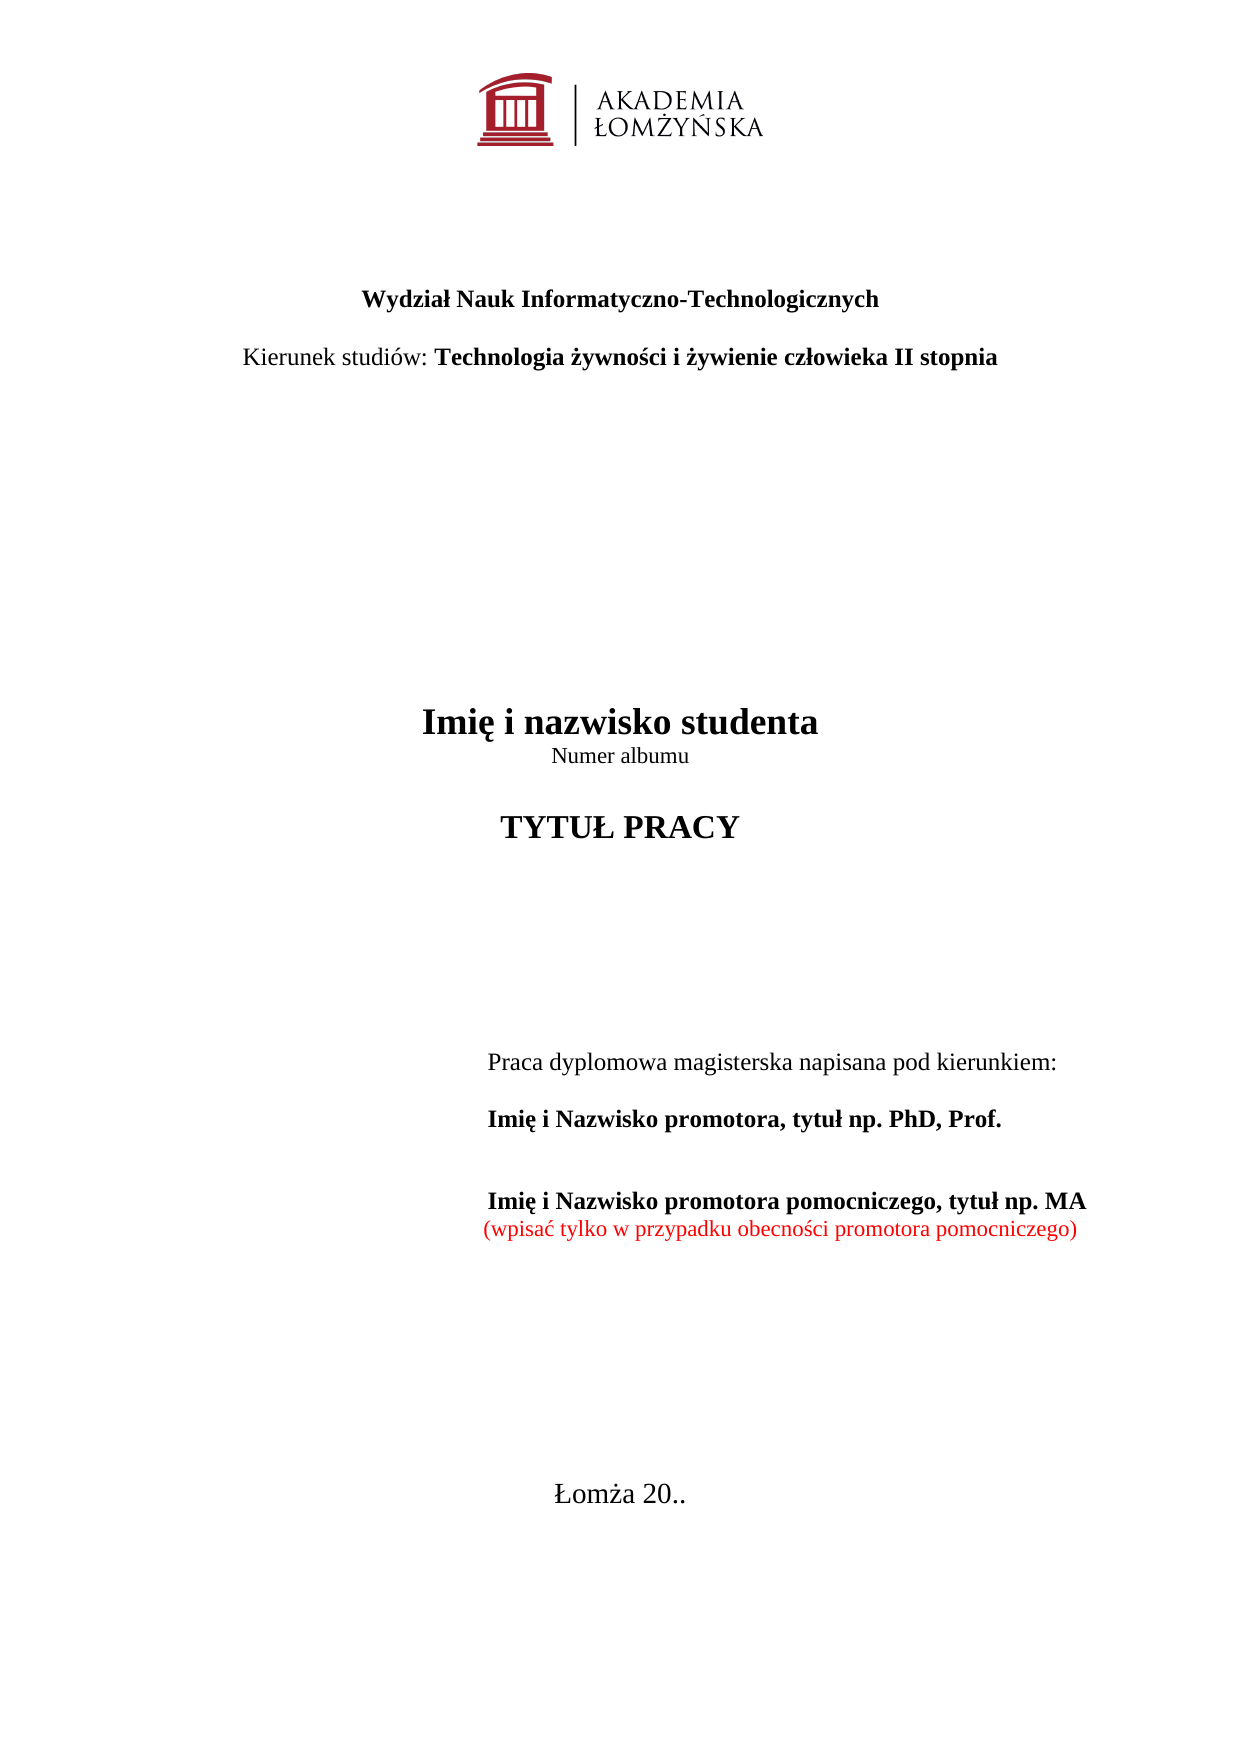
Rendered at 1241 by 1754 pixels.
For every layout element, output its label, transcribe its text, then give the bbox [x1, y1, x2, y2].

text Imię i Nazwisko promotora pomocniczego, tytuł np. MA [487, 1186, 1092, 1214]
text Praca dyplomowa magisterska napisana pod kierunkiem: [487, 1047, 1092, 1076]
text Imię i Nazwisko promotora, tytuł np. PhD, Prof. [487, 1104, 1092, 1133]
text Imię i nazwisko studenta [148, 699, 1092, 742]
text TYTUŁ PRACY [148, 807, 1092, 846]
picture [477, 73, 764, 146]
text Łomża 20.. [148, 1476, 1092, 1509]
text Wydział Nauk Informatyczno-Technologicznych [148, 284, 1092, 313]
text (wpisać tylko w przypadku obecności promotora pomocniczego) [148, 1214, 1092, 1241]
text Kierunek studiów: Technologia żywności i żywienie człowieka II stopnia [148, 342, 1092, 371]
text Numer albumu [148, 742, 1092, 769]
